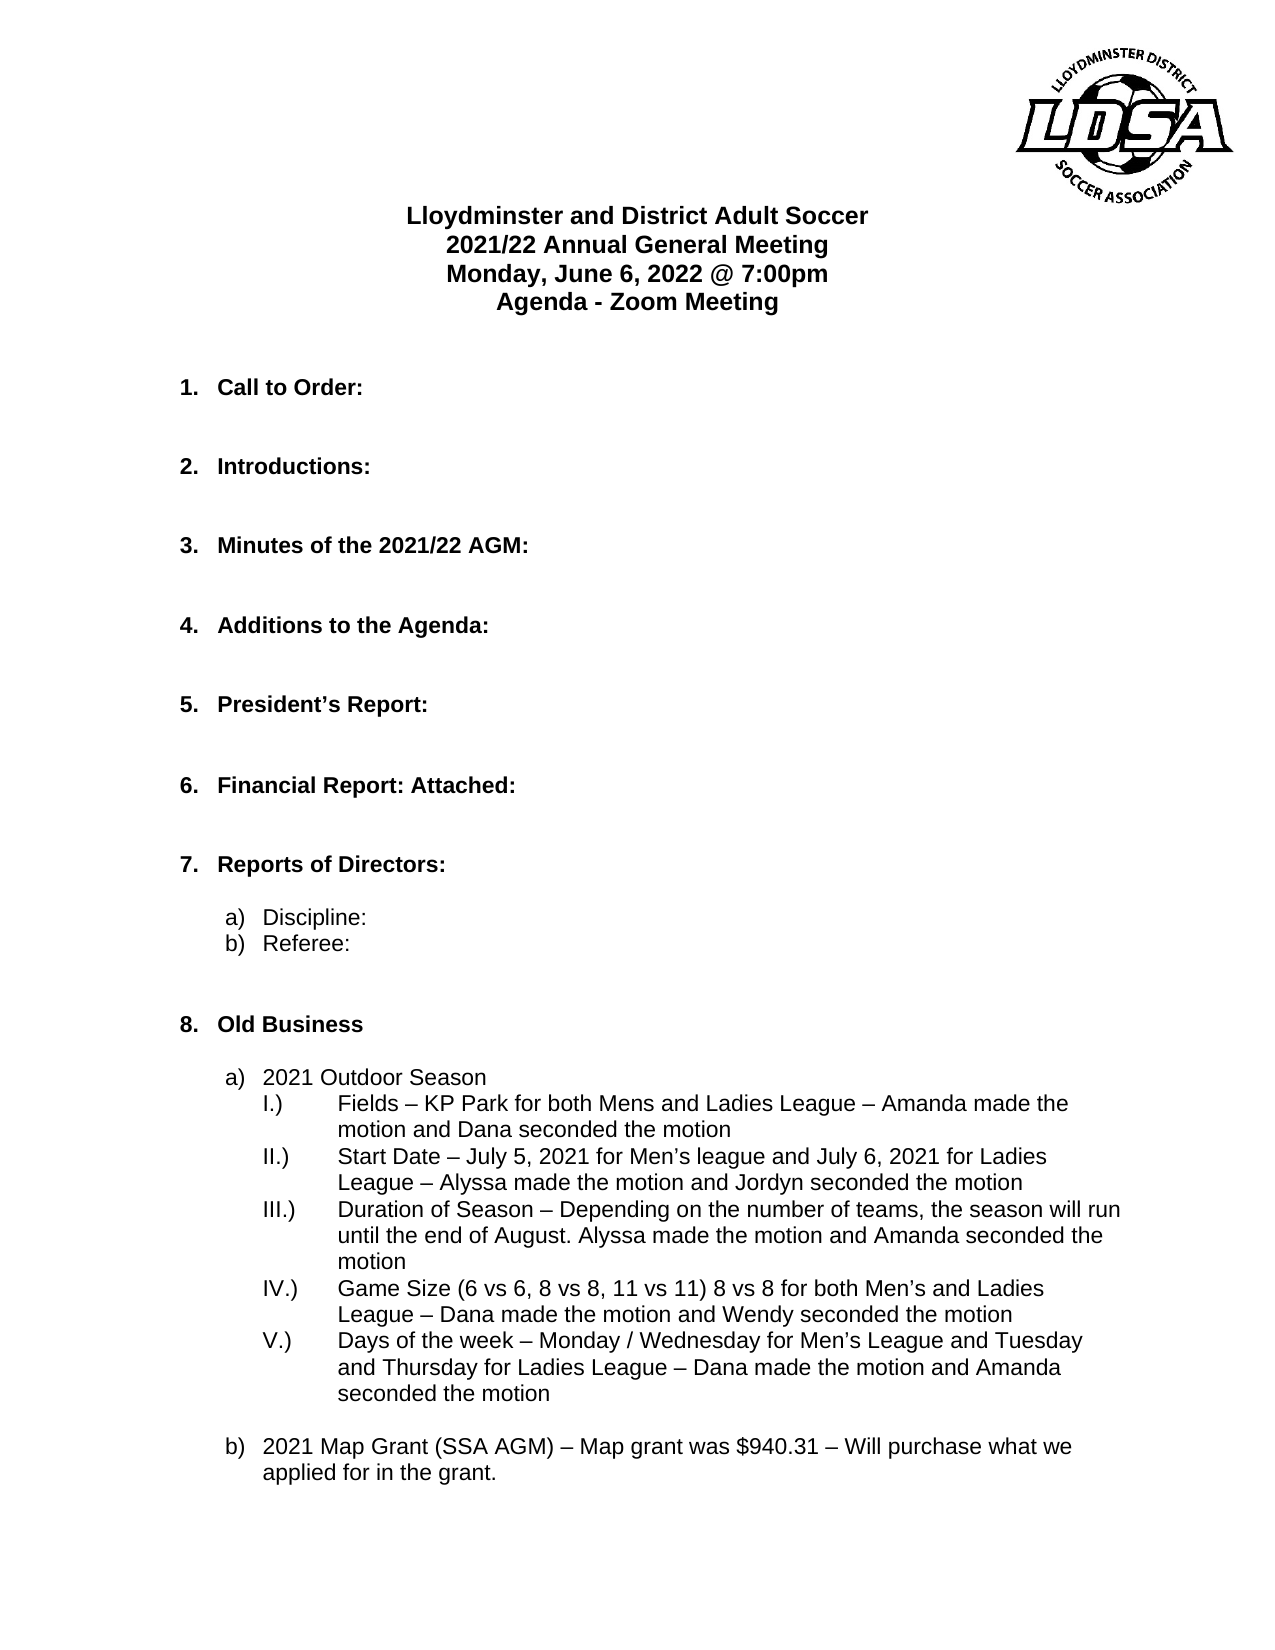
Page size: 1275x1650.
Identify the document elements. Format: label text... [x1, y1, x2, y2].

text Lloydminster and District Adult Soccer [150, 201, 1125, 230]
list 2021 Map Grant (SSA AGM) – Map grant was $940.31 – Will purchase what we applied for in the grant. [225, 1433, 1125, 1485]
text Monday, June 6, 2022 @ 7:00pm [150, 258, 1125, 287]
list Game Size (6 vs 6, 8 vs 8, 11 vs 11) 8 vs 8 for both Men’s and Ladies League – Dana made the motion and Wendy seconded the motion [262, 1274, 1125, 1327]
list Discipline: [225, 904, 1125, 930]
list Old Business [179, 1011, 1125, 1037]
list Fields – KP Park for both Mens and Ladies League – Amanda made the motion and Dana seconded the motion [262, 1090, 1125, 1143]
list Call to Order: [179, 373, 1125, 400]
text Agenda - Zoom Meeting [150, 287, 1125, 316]
list Financial Report: Attached: [179, 772, 1125, 798]
picture [1000, 42, 1244, 216]
list Additions to the Agenda: [179, 612, 1125, 639]
list Reports of Directors: [179, 851, 1125, 878]
list Days of the week – Monday / Wednesday for Men’s League and Tuesday and Thursday for Ladies League – Dana made the motion and Amanda seconded the motion [262, 1327, 1125, 1406]
text 2021/22 Annual General Meeting [150, 230, 1125, 258]
list Referee: [225, 930, 1125, 957]
list President’s Report: [179, 691, 1125, 718]
list Start Date – July 5, 2021 for Men’s league and July 6, 2021 for Ladies League – Alyssa made the motion and Jordyn seconded the motion [262, 1143, 1125, 1196]
list Duration of Season – Depending on the number of teams, the season will run until the end of August. Alyssa made the motion and Amanda seconded the motion [262, 1196, 1125, 1274]
list 2021 Outdoor Season [225, 1064, 1125, 1090]
list Minutes of the 2021/22 AGM: [179, 532, 1125, 558]
list Introductions: [179, 453, 1125, 479]
